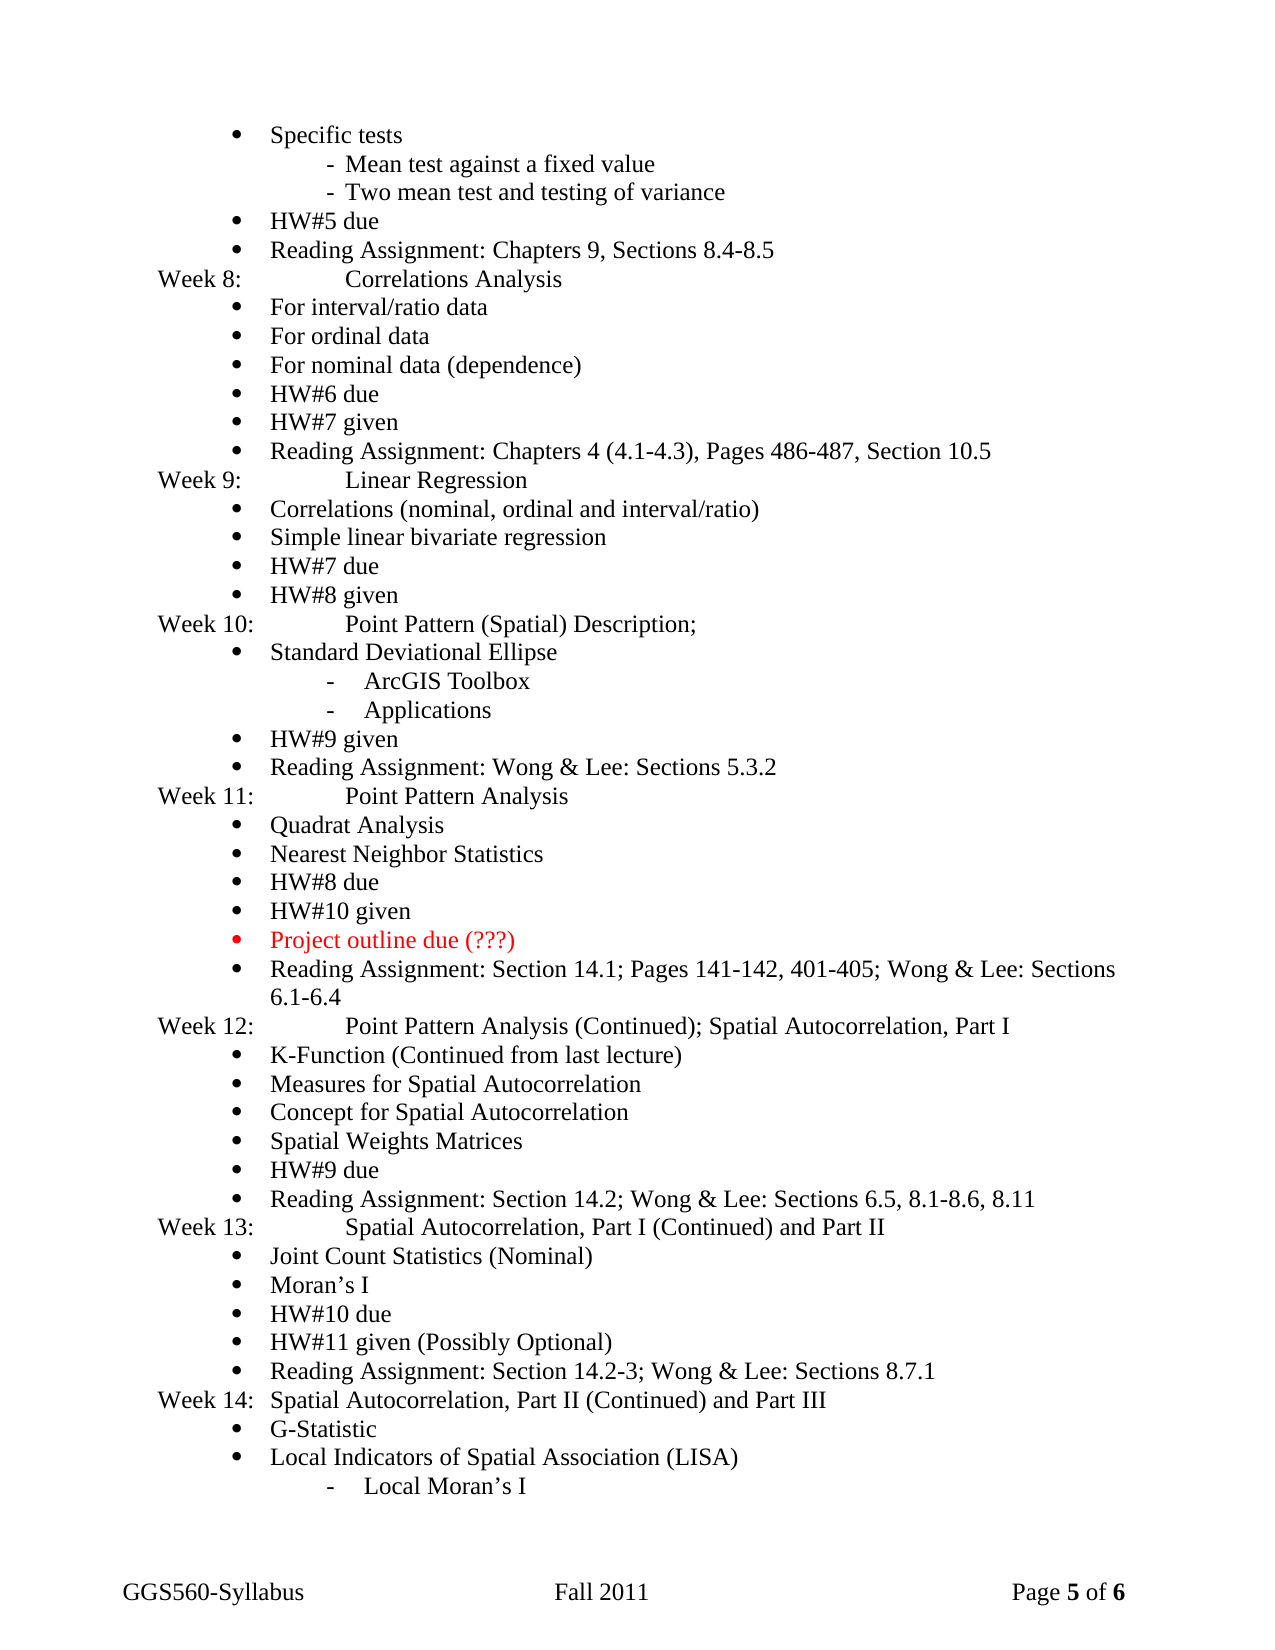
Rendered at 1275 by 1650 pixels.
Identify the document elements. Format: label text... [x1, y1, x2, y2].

list Linear Regression [157, 465, 1125, 494]
list Reading Assignment: Section 14.1; Pages 141-142, 401-405; Wong & Lee: Sections 6.1-6.4 [232, 954, 1125, 1011]
list HW#10 due [232, 1299, 1125, 1327]
list Measures for Spatial Autocorrelation [232, 1069, 1125, 1097]
list G-Statistic [232, 1414, 1125, 1442]
list Local Moran’s I [326, 1471, 1125, 1500]
list HW#9 given [232, 724, 1125, 752]
list Point Pattern Analysis (Continued); Spatial Autocorrelation, Part I [157, 1011, 1125, 1040]
list Spatial Autocorrelation, Part I (Continued) and Part II [157, 1212, 1125, 1241]
list HW#9 due [232, 1155, 1125, 1184]
subtitle Applications [326, 695, 1125, 724]
list Reading Assignment: Section 14.2-3; Wong & Lee: Sections 8.7.1 [232, 1356, 1125, 1385]
list Correlations (nominal, ordinal and interval/ratio) [232, 494, 1125, 522]
list Quadrat Analysis [232, 810, 1125, 839]
list Reading Assignment: Section 14.2; Wong & Lee: Sections 6.5, 8.1-8.6, 8.11 [232, 1184, 1125, 1212]
subtitle ArcGIS Toolbox [326, 666, 1125, 695]
list Moran’s I [232, 1270, 1125, 1299]
list For ordinal data [232, 321, 1125, 350]
list Reading Assignment: Wong & Lee: Sections 5.3.2 [232, 752, 1125, 781]
list Correlations Analysis [157, 264, 1125, 292]
list HW#11 given (Possibly Optional) [232, 1327, 1125, 1356]
list Spatial Autocorrelation, Part II (Continued) and Part III [157, 1385, 1125, 1414]
list HW#5 due [232, 206, 1125, 235]
list Point Pattern Analysis [157, 781, 1125, 810]
list Reading Assignment: Chapters 9, Sections 8.4-8.5 [232, 235, 1125, 264]
list Point Pattern (Spatial) Description; [157, 609, 1125, 637]
list Concept for Spatial Autocorrelation [232, 1097, 1125, 1126]
list Reading Assignment: Chapters 4 (4.1-4.3), Pages 486-487, Section 10.5 [232, 436, 1125, 465]
list For interval/ratio data [232, 292, 1125, 321]
list For nominal data (dependence) [232, 350, 1125, 379]
list Two mean test and testing of variance [326, 177, 1125, 206]
list Nearest Neighbor Statistics [232, 839, 1125, 867]
list Joint Count Statistics (Nominal) [232, 1241, 1125, 1270]
list HW#8 given [232, 580, 1125, 609]
list Local Indicators of Spatial Association (LISA) [232, 1442, 1125, 1471]
list HW#7 given [232, 407, 1125, 436]
list HW#7 due [232, 551, 1125, 580]
list K-Function (Continued from last lecture) [232, 1040, 1125, 1069]
list Simple linear bivariate regression [232, 522, 1125, 551]
list Spatial Weights Matrices [232, 1126, 1125, 1155]
list Mean test against a fixed value [326, 149, 1125, 177]
list HW#10 given [232, 896, 1125, 925]
list Specific tests [232, 120, 1125, 149]
list HW#8 due [232, 867, 1125, 896]
subtitle Standard Deviational Ellipse [232, 637, 1125, 666]
list Project outline due (???) [232, 925, 1125, 954]
list HW#6 due [232, 379, 1125, 407]
